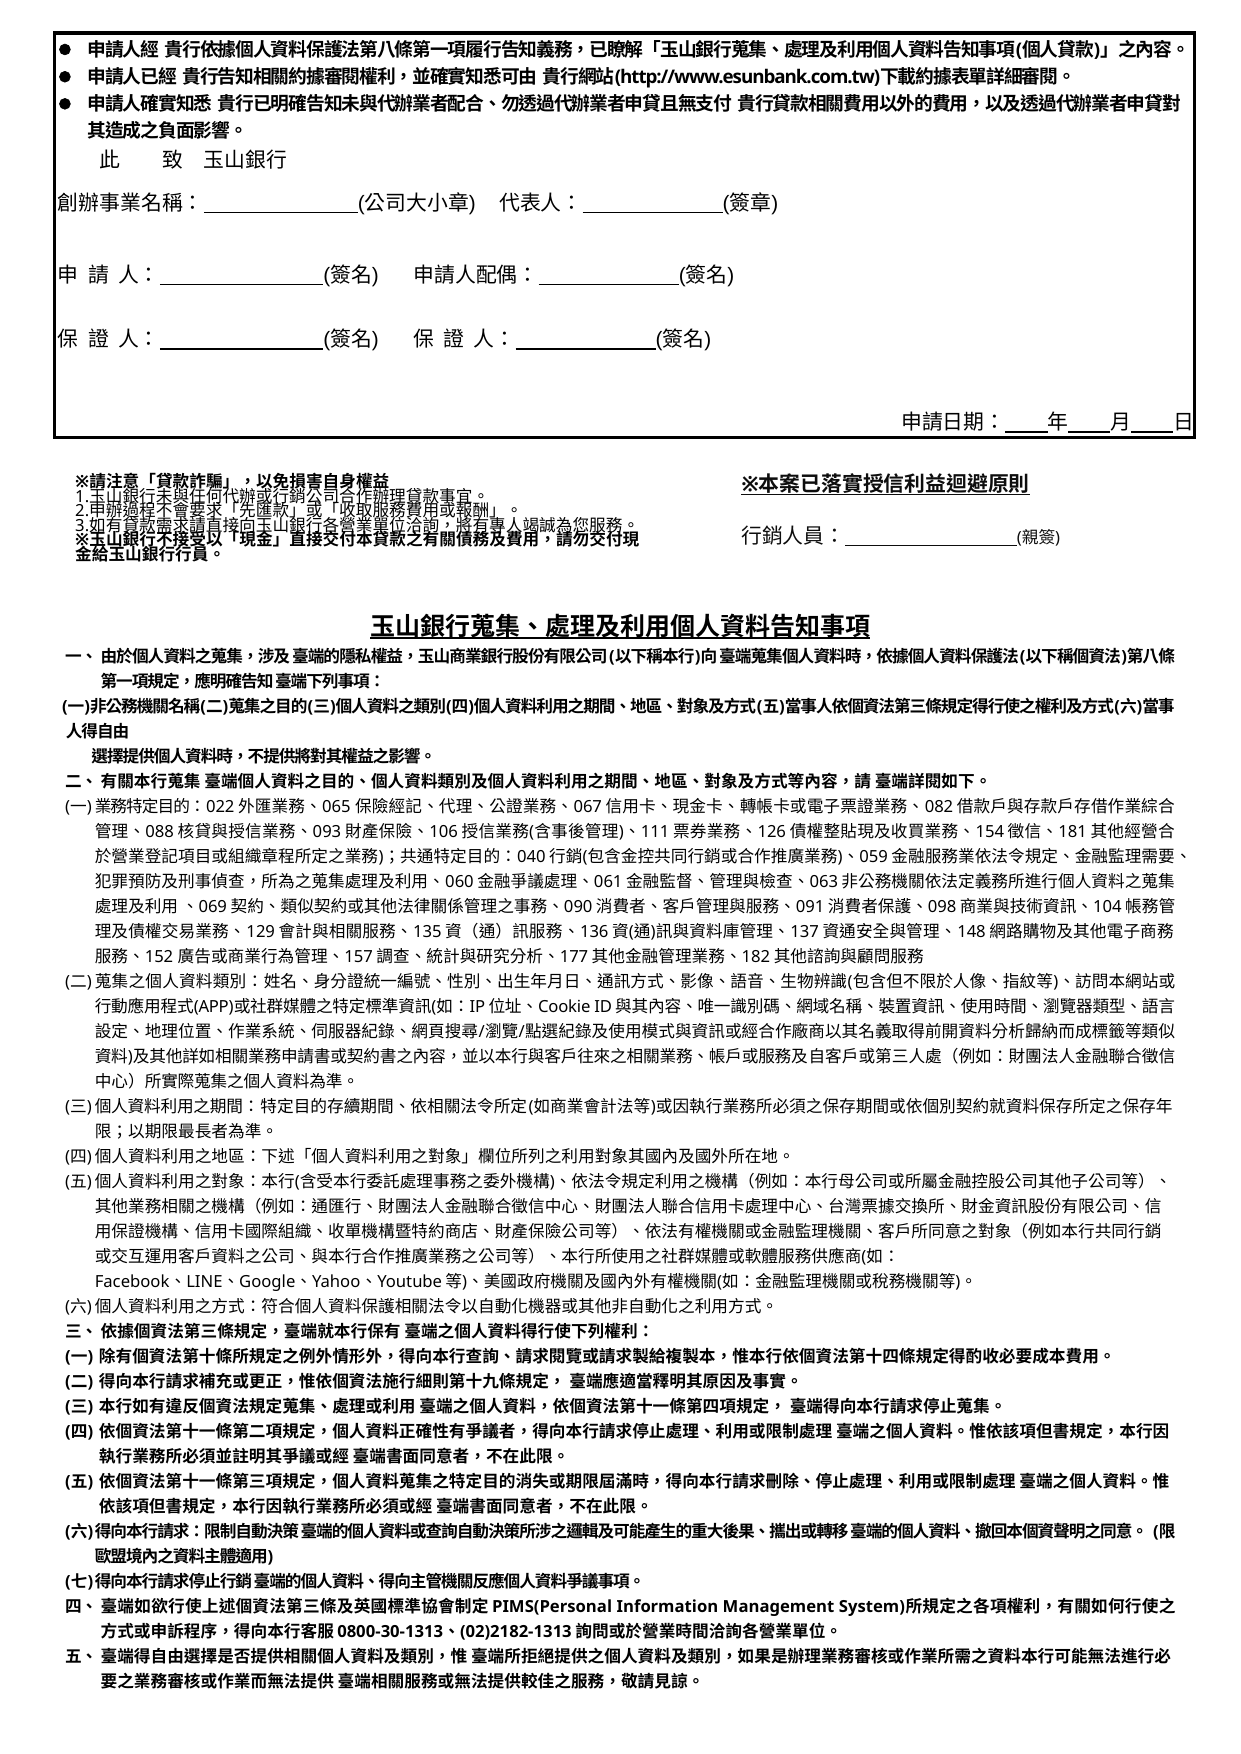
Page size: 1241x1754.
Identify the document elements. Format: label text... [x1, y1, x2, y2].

list 依個資法第十一條第二項規定，個人資料正確性有爭議者，得向本行請求停止處理、利用或限制處理 臺端之個人資料。惟依該項但書規定，本行因執行業務所必須並註明其爭議或經 臺端書面同意者，不在此限。 [65, 1418, 1175, 1468]
list 得向本行請求：限制自動決策 臺端的個人資料或查詢自動決策所涉之邏輯及可能產生的重大後果、攜出或轉移 臺端的個人資料、撤回本個資聲明之同意。(限歐盟境內之資料主體適用) [65, 1518, 1175, 1568]
text 玉山銀行蒐集、處理及利用個人資料告知事項 [65, 606, 1175, 643]
list 得向本行請求補充或更正，惟依個資法施行細則第十九條規定， 臺端應適當釋明其原因及事實。 [65, 1368, 1175, 1393]
list 依個資法第十一條第三項規定，個人資料蒐集之特定目的消失或期限屆滿時，得向本行請求刪除、停止處理、利用或限制處理 臺端之個人資料。惟依該項但書規定，本行因執行業務所必須或經 臺端書面同意者，不在此限。 [65, 1468, 1175, 1518]
list 本行如有違反個資法規定蒐集、處理或利用 臺端之個人資料，依個資法第十一條第四項規定， 臺端得向本行請求停止蒐集。 [65, 1393, 1175, 1418]
table_cell 申請人經 貴行依據個人資料保護法第八條第一項履行告知義務，已瞭解「玉山銀行蒐集、處理及利用個人資料告知事項(個人貸款)」之內容。 申請人已經 貴行告知相關約據審閱權利，並確實知悉可由 貴行網站(http://www.esunbank.com.tw)下載約據表單詳細審閱。 申請人確實知悉 貴行已明確告知未與代辦業者配合、勿透過代辦業者申貸且無支付 貴行貸款相關費用以外的費用，以及透過代辦業者申貸對其造成之負面影響。 此 致 玉山銀行 創辦事業名稱： (公司大小章) 代表人： (簽章) 申 請 人： (簽名) 申請人配偶： (簽名) 保 證 人： (簽名) 保 證 人： (簽名) 申請日期： 年 月 日 [56, 35, 1193, 436]
list 臺端如欲行使上述個資法第三條及英國標準協會制定PIMS(Personal Information Management System)所規定之各項權利，有關如何行使之方式或申訴程序，得向本行客服0800-30-1313、(02)2182-1313詢問或於營業時間洽詢各營業單位。 [65, 1593, 1175, 1643]
list 選擇提供個人資料時，不提供將對其權益之影響。 [66, 743, 1175, 768]
list (一)非公務機關名稱(二)蒐集之目的(三)個人資料之類別(四)個人資料利用之期間、地區、對象及方式(五)當事人依個資法第三條規定得行使之權利及方式(六)當事人得自由 [62, 693, 1175, 743]
list 得向本行請求停止行銷 臺端的個人資料、得向主管機關反應個人資料爭議事項。 [65, 1568, 1175, 1593]
list 個人資料利用之對象：本行(含受本行委託處理事務之委外機構)、依法令規定利用之機構（例如：本行母公司或所屬金融控股公司其他子公司等）、其他業務相關之機構（例如：通匯行、財團法人金融聯合徵信中心、財團法人聯合信用卡處理中心、台灣票據交換所、財金資訊股份有限公司、信用保證機構、信用卡國際組織、收單機構暨特約商店、財產保險公司等）、依法有權機關或金融監理機關、客戶所同意之對象（例如本行共同行銷或交互運用客戶資料之公司、與本行合作推廣業務之公司等）、本行所使用之社群媒體或軟體服務供應商(如：Facebook、LINE、Google、Yahoo、Youtube等)、美國政府機關及國內外有權機關(如：金融監理機關或稅務機關等)。 [65, 1168, 1175, 1293]
list 臺端得自由選擇是否提供相關個人資料及類別，惟 臺端所拒絕提供之個人資料及類別，如果是辦理業務審核或作業所需之資料本行可能無法進行必要之業務審核或作業而無法提供 臺端相關服務或無法提供較佳之服務，敬請見諒。 [65, 1643, 1175, 1693]
list 有關本行蒐集 臺端個人資料之目的、個人資料類別及個人資料利用之期間、地區、對象及方式等內容，請 臺端詳閱如下。 [65, 768, 1175, 793]
list 由於個人資料之蒐集，涉及 臺端的隱私權益，玉山商業銀行股份有限公司(以下稱本行)向 臺端蒐集個人資料時，依據個人資料保護法(以下稱個資法)第八條第一項規定，應明確告知 臺端下列事項： [65, 643, 1175, 693]
list 除有個資法第十條所規定之例外情形外，得向本行查詢、請求閱覽或請求製給複製本，惟本行依個資法第十四條規定得酌收必要成本費用。 [65, 1343, 1175, 1368]
list 業務特定目的：022外匯業務、065 保險經記、代理、公證業務、067信用卡、現金卡、轉帳卡或電子票證業務、082借款戶與存款戶存借作業綜合管理、088核貸與授信業務、093財產保險、106授信業務(含事後管理)、111票券業務、126債權整貼現及收買業務、154徵信、181其他經營合於營業登記項目或組織章程所定之業務)；共通特定目的：040行銷(包含金控共同行銷或合作推廣業務)、059金融服務業依法令規定、金融監理需要、犯罪預防及刑事偵查，所為之蒐集處理及利用、060金融爭議處理、061金融監督、管理與檢查、063非公務機關依法定義務所進行個人資料之蒐集處理及利用 、069契約、類似契約或其他法律關係管理之事務、090消費者、客戶管理與服務、091消費者保護、098商業與技術資訊、104帳務管理及債權交易業務、129會計與相關服務、135資（通）訊服務、136資(通)訊與資料庫管理、137資通安全與管理、148網路購物及其他電子商務服務、152 廣告或商業行為管理、157調查、統計與研究分析、177其他金融管理業務、182其他諮詢與顧問服務 [65, 793, 1175, 968]
list 蒐集之個人資料類別：姓名、身分證統一編號、性別、出生年月日、通訊方式、影像、語音、生物辨識(包含但不限於人像、指紋等)、訪問本網站或行動應用程式(APP)或社群媒體之特定標準資訊(如：IP位址、Cookie ID與其內容、唯一識別碼、網域名稱、裝置資訊、使用時間、瀏覽器類型、語言設定、地理位置、作業系統、伺服器紀錄、網頁搜尋/瀏覽/點選紀錄及使用模式與資訊或經合作廠商以其名義取得前開資料分析歸納而成標籤等類似資料)及其他詳如相關業務申請書或契約書之內容，並以本行與客戶往來之相關業務、帳戶或服務及自客戶或第三人處（例如：財團法人金融聯合徵信中心）所實際蒐集之個人資料為準。 [65, 968, 1175, 1093]
list 個人資料利用之方式：符合個人資料保護相關法令以自動化機器或其他非自動化之利用方式。 [65, 1293, 1175, 1318]
list 個人資料利用之期間：特定目的存續期間、依相關法令所定(如商業會計法等)或因執行業務所必須之保存期間或依個別契約就資料保存所定之保存年限；以期限最長者為準。 [65, 1093, 1175, 1143]
list 依據個資法第三條規定，臺端就本行保有 臺端之個人資料得行使下列權利： [65, 1318, 1175, 1343]
list 個人資料利用之地區：下述「個人資料利用之對象」欄位所列之利用對象其國內及國外所在地。 [65, 1143, 1175, 1168]
